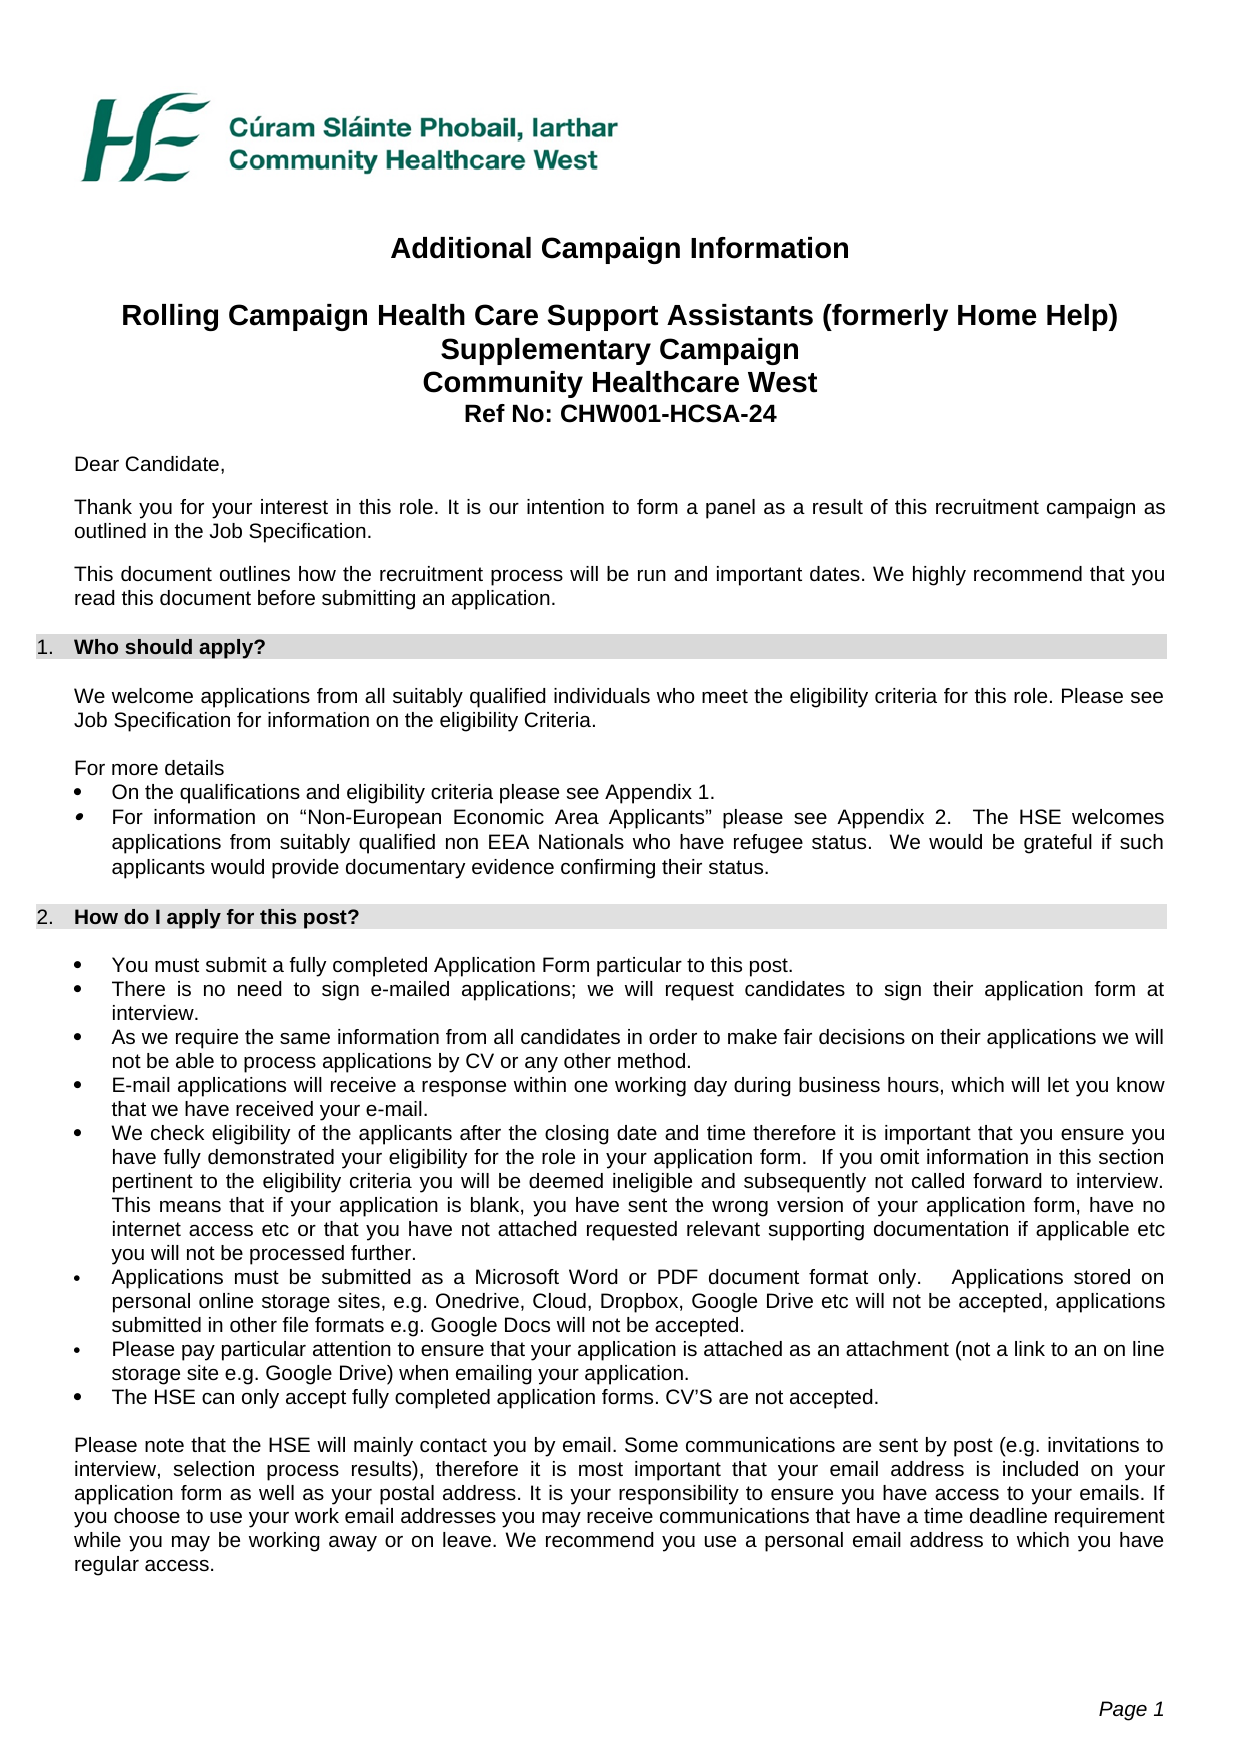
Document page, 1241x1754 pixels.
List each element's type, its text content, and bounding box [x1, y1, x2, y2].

list There is no need to sign e-mailed applications; we will request candidates to sign their application form at interview. [74, 977, 1167, 1025]
list As we require the same information from all candidates in order to make fair decisions on their applications we will not be able to process applications by CV or any other method. [74, 1025, 1167, 1073]
list For information on “Non-European Economic Area Applicants” please see Appendix 2. The HSE welcomes applications from suitably qualified non EEA Nationals who have refugee status. We would be grateful if such applicants would provide documentary evidence confirming their status. [74, 804, 1167, 879]
list Who should apply? [36, 634, 1167, 659]
list We check eligibility of the applicants after the closing date and time therefore it is important that you ensure you have fully demonstrated your eligibility for the role in your application form. If you omit information in this section pertinent to the eligibility criteria you will be deemed ineligible and subsequently not called forward to interview. This means that if your application is blank, you have sent the wrong version of your application form, have no internet access etc or that you have not attached requested relevant supporting documentation if applicable etc you will not be processed further. [74, 1121, 1167, 1265]
text Supplementary Campaign [74, 332, 1167, 366]
text Dear Candidate, [74, 452, 1167, 476]
list E-mail applications will receive a response within one working day during business hours, which will let you know that we have received your e-mail. [74, 1073, 1167, 1121]
list On the qualifications and eligibility criteria please see Appendix 1. [74, 780, 1167, 804]
list How do I apply for this post? [36, 904, 1167, 929]
list Applications must be submitted as a Microsoft Word or PDF document format only. Applications stored on personal online storage sites, e.g. Onedrive, Cloud, Dropbox, Google Drive etc will not be accepted, applications submitted in other file formats e.g. Google Docs will not be accepted. [74, 1265, 1167, 1337]
text Ref No: CHW001-HCSA-24 [74, 399, 1167, 428]
picture [73, 86, 626, 198]
list The HSE can only accept fully completed application forms. CV’S are not accepted. [74, 1384, 1167, 1408]
text For more details [74, 756, 1167, 780]
text Please note that the HSE will mainly contact you by email. Some communications are sent by post (e.g. invitations to interview, selection process results), therefore it is most important that your email address is included on your application form as well as your postal address. It is your responsibility to ensure you have access to your emails. If you choose to use your work email addresses you may receive communications that have a time deadline requirement while you may be working away or on leave. We recommend you use a personal email address to which you have regular access. [74, 1432, 1167, 1576]
text Rolling Campaign Health Care Support Assistants (formerly Home Help) [74, 298, 1167, 332]
text Additional Campaign Information [74, 231, 1167, 265]
text Community Healthcare West [74, 366, 1167, 399]
text Thank you for your interest in this role. It is our intention to form a panel as a result of this recruitment campaign as outlined in the Job Specification. [74, 495, 1167, 543]
list Please pay particular attention to ensure that your application is attached as an attachment (not a link to an on line storage site e.g. Google Drive) when emailing your application. [74, 1337, 1167, 1384]
text We welcome applications from all suitably qualified individuals who meet the eligibility criteria for this role. Please see Job Specification for information on the eligibility Criteria. [74, 684, 1167, 732]
text This document outlines how the recruitment process will be run and important dates. We highly recommend that you read this document before submitting an application. [74, 562, 1167, 610]
list You must submit a fully completed Application Form particular to this post. [74, 953, 1167, 977]
